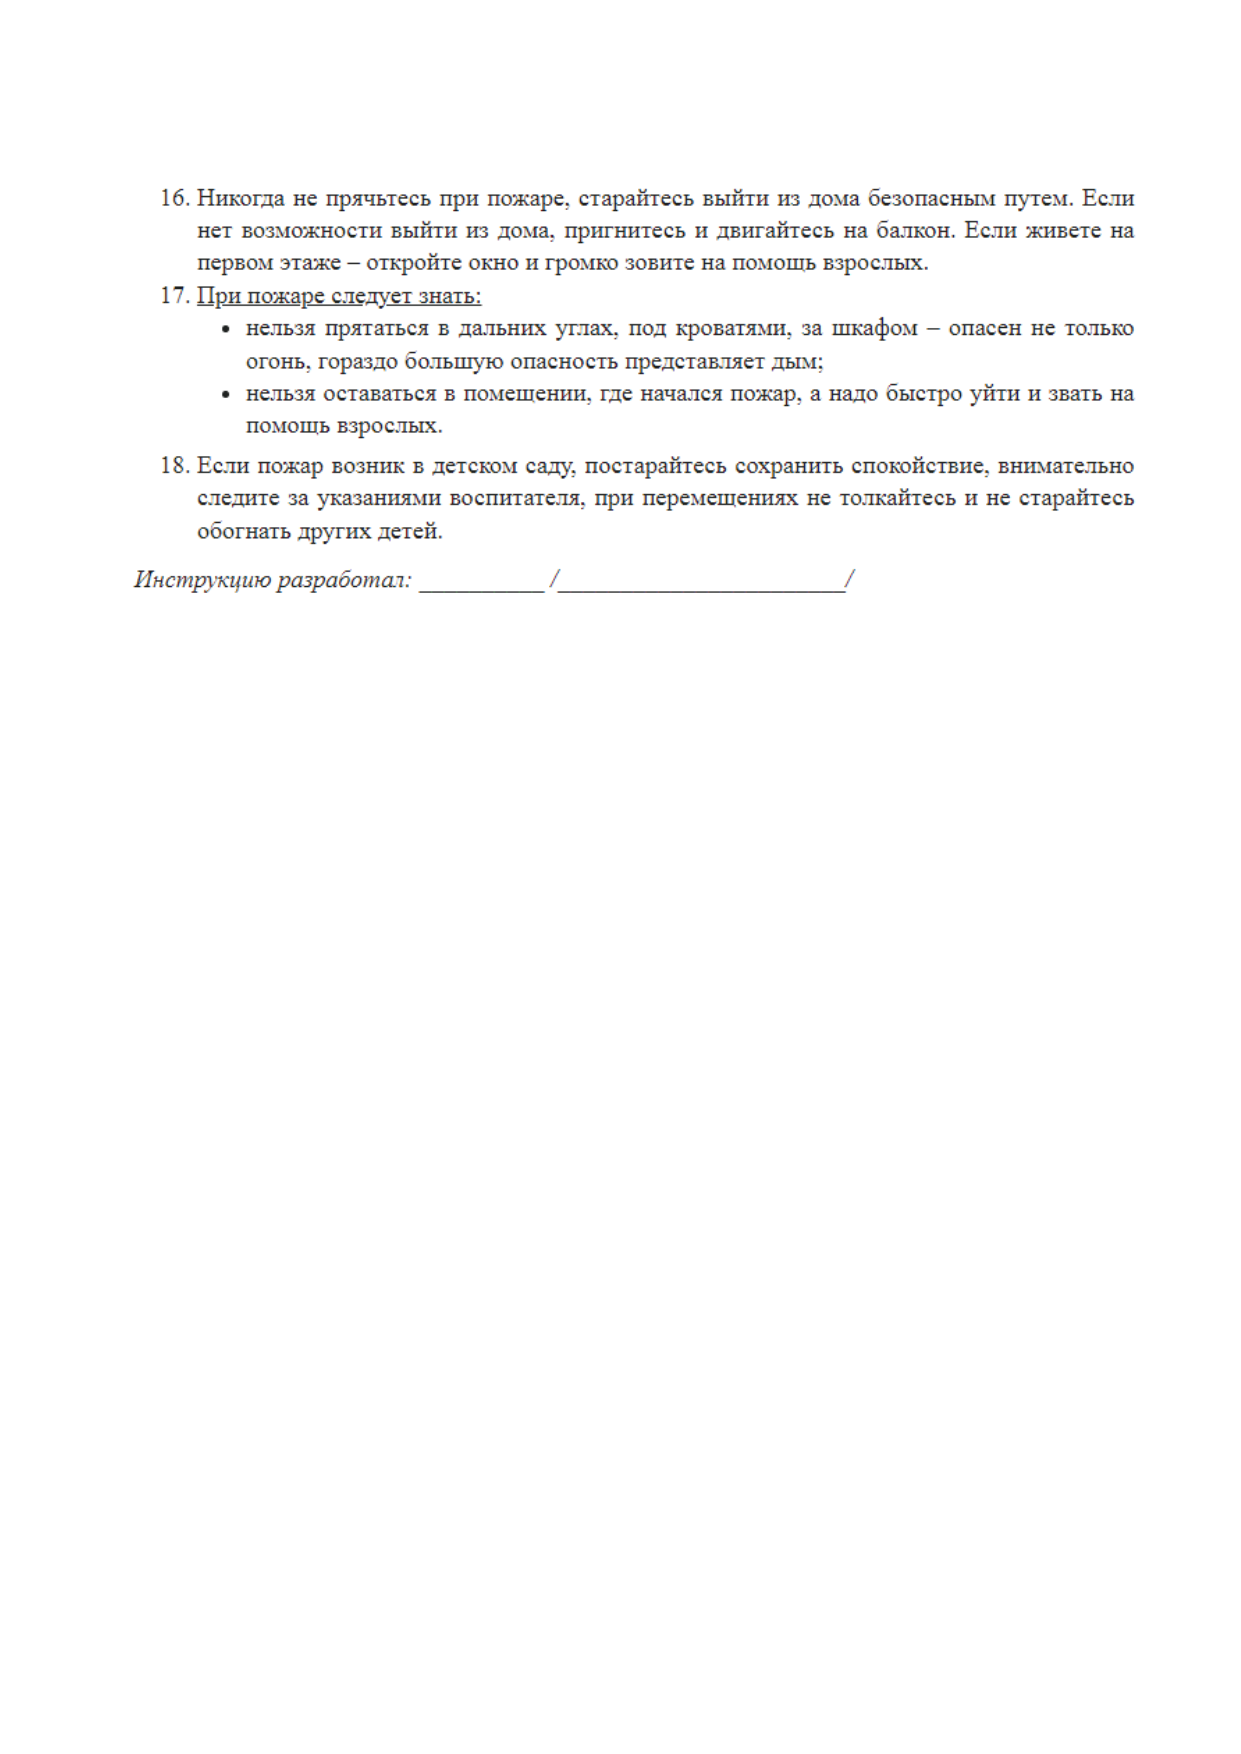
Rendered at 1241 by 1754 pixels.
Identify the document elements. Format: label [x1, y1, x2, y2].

picture [118, 171, 1152, 625]
